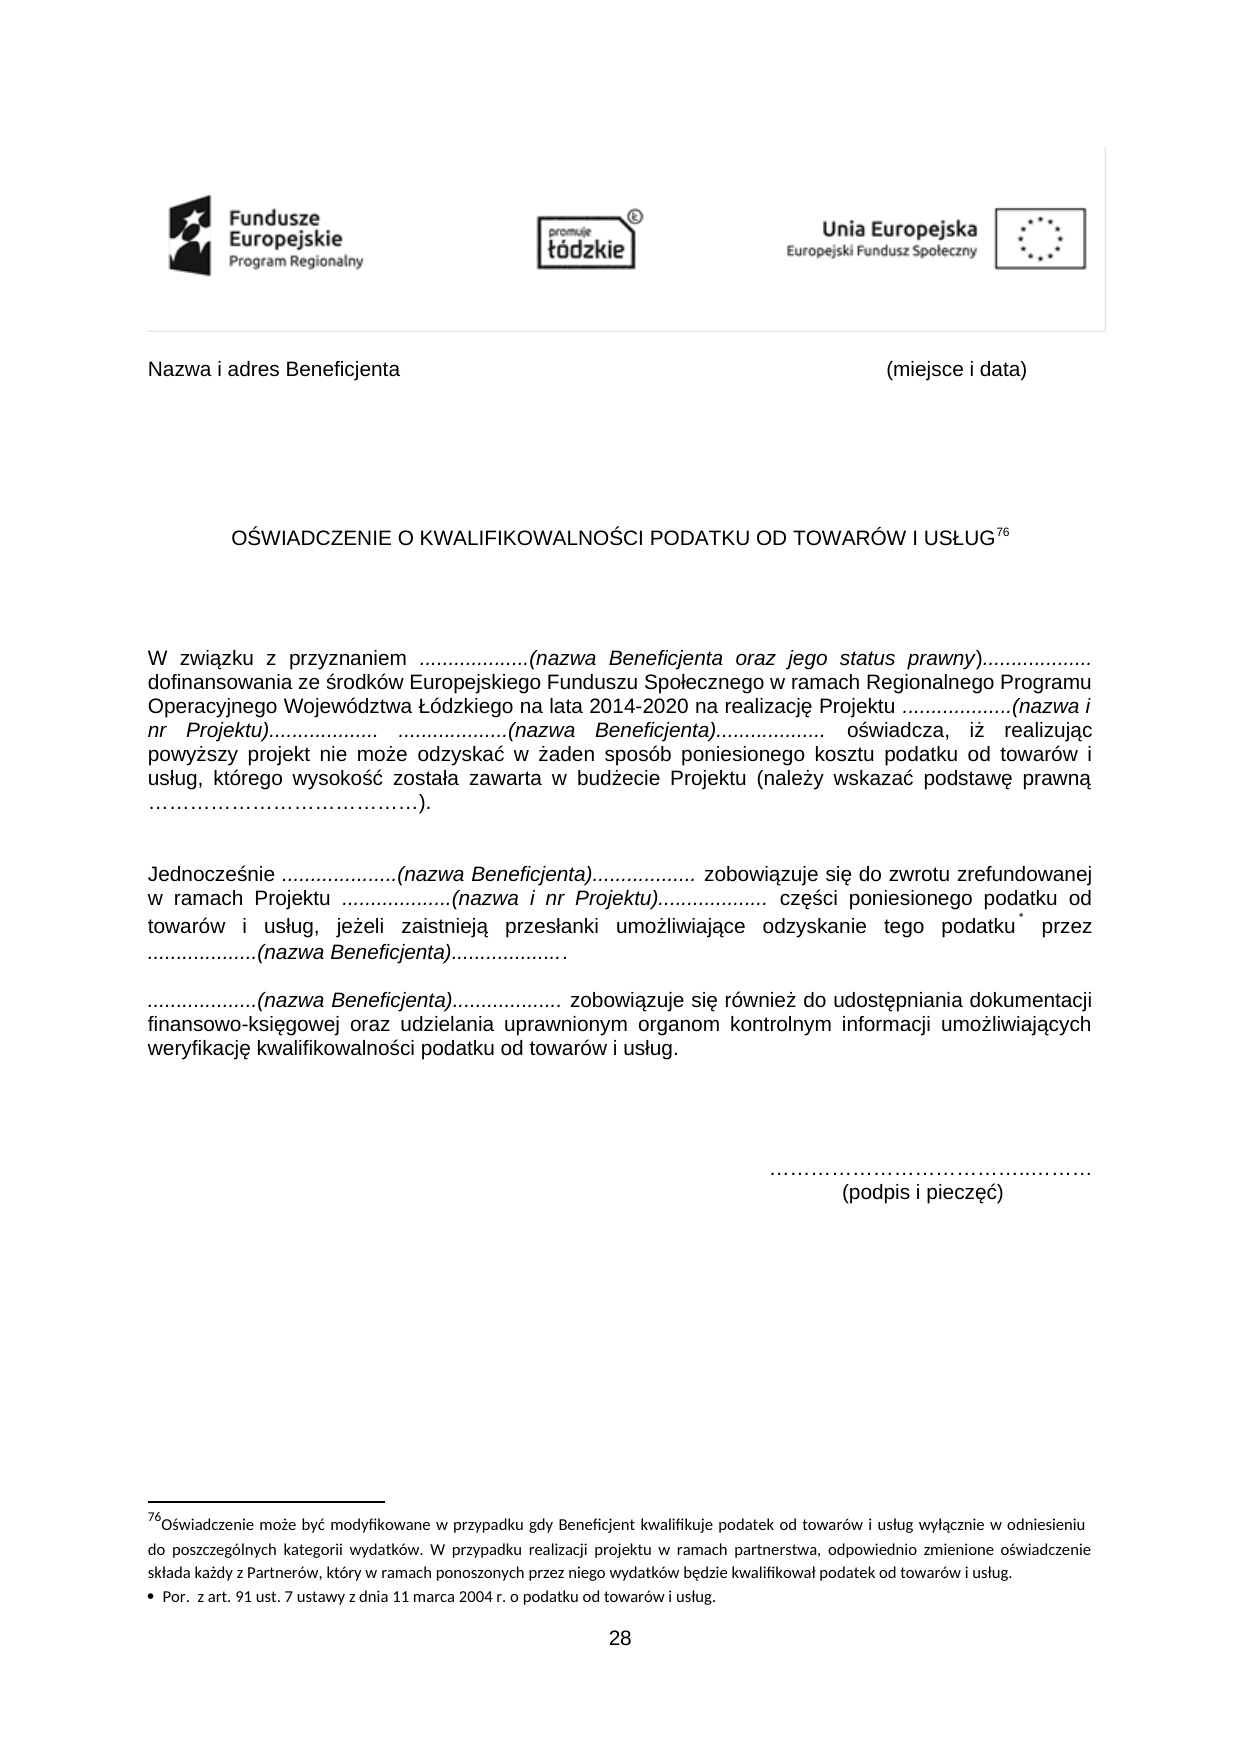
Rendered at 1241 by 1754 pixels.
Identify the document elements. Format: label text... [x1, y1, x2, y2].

text (podpis i pieczęć) [148, 1180, 1092, 1204]
text Jednocześnie ....................(nazwa Beneficjenta).................. zobowiązuje się do zwrotu zrefundowanej w ramach Projektu ...................(nazwa i nr Projektu)................... części poniesionego podatku od towarów i usług, jeżeli zaistnieją przesłanki umożliwiające odzyskanie tego podatku* przez ...................(nazwa Beneficjenta).................... [148, 862, 1092, 964]
text ...................(nazwa Beneficjenta)................... zobowiązuje się również do udostępniania dokumentacji finansowo-księgowej oraz udzielania uprawnionym organom kontrolnym informacji umożliwiających weryfikację kwalifikowalności podatku od towarów i usług. [148, 988, 1092, 1060]
picture [147, 147, 1107, 333]
text OŚWIADCZENIE O KWALIFIKOWALNOŚCI PODATKU OD TOWARÓW I USŁUG [148, 526, 1092, 549]
text ………………………………..……… [148, 1156, 1092, 1180]
text Nazwa i adres Beneficjenta (miejsce i data) [148, 357, 1092, 381]
text W związku z przyznaniem ...................(nazwa Beneficjenta oraz jego status prawny)................... dofinansowania ze środków Europejskiego Funduszu Społecznego w ramach Regionalnego Programu Operacyjnego Województwa Łódzkiego na lata 2014-2020 na realizację Projektu ...................(nazwa i nr Projektu)................... ...................(nazwa Beneficjenta)................... oświadcza, iż realizując powyższy projekt nie może odzyskać w żaden sposób poniesionego kosztu podatku od towarów i usług, którego wysokość została zawarta w budżecie Projektu (należy wskazać podstawę prawną …………………………………). [148, 646, 1092, 814]
